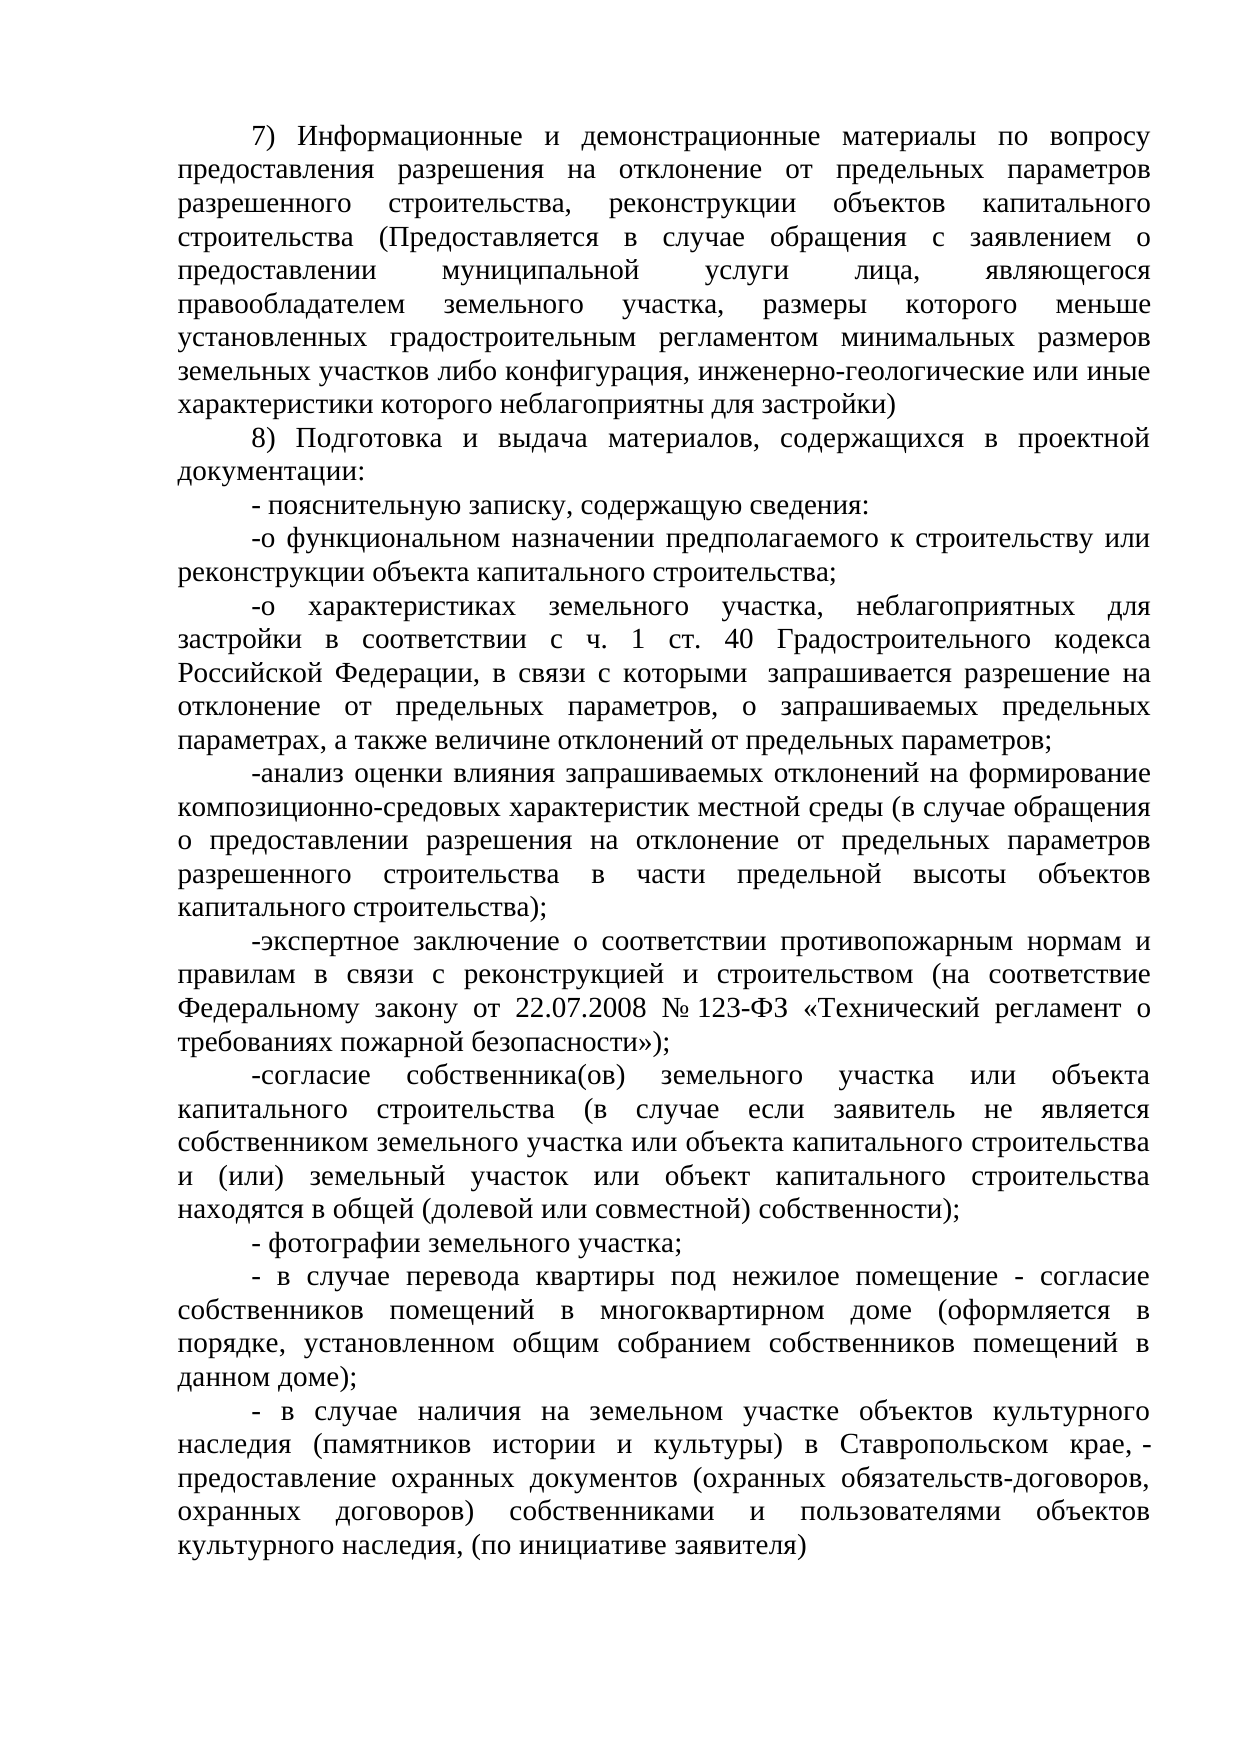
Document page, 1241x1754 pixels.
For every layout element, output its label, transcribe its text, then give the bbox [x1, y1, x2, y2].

text - фотографии земельного участка; [177, 1225, 1152, 1258]
text 7) Информационные и демонстрационные материалы по вопросу предоставления разрешения на отклонение от предельных параметров разрешенного строительства, реконструкции объектов капитального строительства (Предоставляется в случае обращения с заявлением о предоставлении муниципальной услуги лица, являющегося правообладателем земельного участка, размеры которого меньше установленных градостроительным регламентом минимальных размеров земельных участков либо конфигурация, инженерно-геологические или иные характеристики которого неблагоприятны для застройки) [177, 118, 1152, 420]
text -анализ оценки влияния запрашиваемых отклонений на формирование композиционно-средовых характеристик местной среды (в случае обращения о предоставлении разрешения на отклонение от предельных параметров разрешенного строительства в части предельной высоты объектов капитального строительства); [177, 755, 1152, 923]
text -о характеристиках земельного участка, неблагоприятных для застройки в соответствии с ч. 1 ст. 40 Градостроительного кодекса Российской Федерации, в связи с которыми запрашивается разрешение на отклонение от предельных параметров, о запрашиваемых предельных параметрах, а также величине отклонений от предельных параметров; [177, 588, 1152, 755]
text 8) Подготовка и выдача материалов, содержащихся в проектной документации: [177, 420, 1152, 487]
text -экспертное заключение о соответствии противопожарным нормам и правилам в связи с реконструкцией и строительством (на соответствие Федеральному закону от 22.07.2008 № 123-ФЗ «Технический регламент о требованиях пожарной безопасности»); [177, 923, 1152, 1057]
text -о функциональном назначении предполагаемого к строительству или реконструкции объекта капитального строительства; [177, 521, 1152, 588]
text - в случае перевода квартиры под нежилое помещение - согласие собственников помещений в многоквартирном доме (оформляется в порядке, установленном общим собранием собственников помещений в данном доме); [177, 1258, 1152, 1393]
text -согласие собственника(ов) земельного участка или объекта капитального строительства (в случае если заявитель не является собственником земельного участка или объекта капитального строительства и (или) земельный участок или объект капитального строительства находятся в общей (долевой или совместной) собственности); [177, 1057, 1152, 1225]
text - в случае наличия на земельном участке объектов культурного наследия (памятников истории и культуры) в Ставропольском крае, - предоставление охранных документов (охранных обязательств-договоров, охранных договоров) собственниками и пользователями объектов культурного наследия, (по инициативе заявителя) [177, 1393, 1152, 1560]
text - пояснительную записку, содержащую сведения: [177, 487, 1152, 521]
